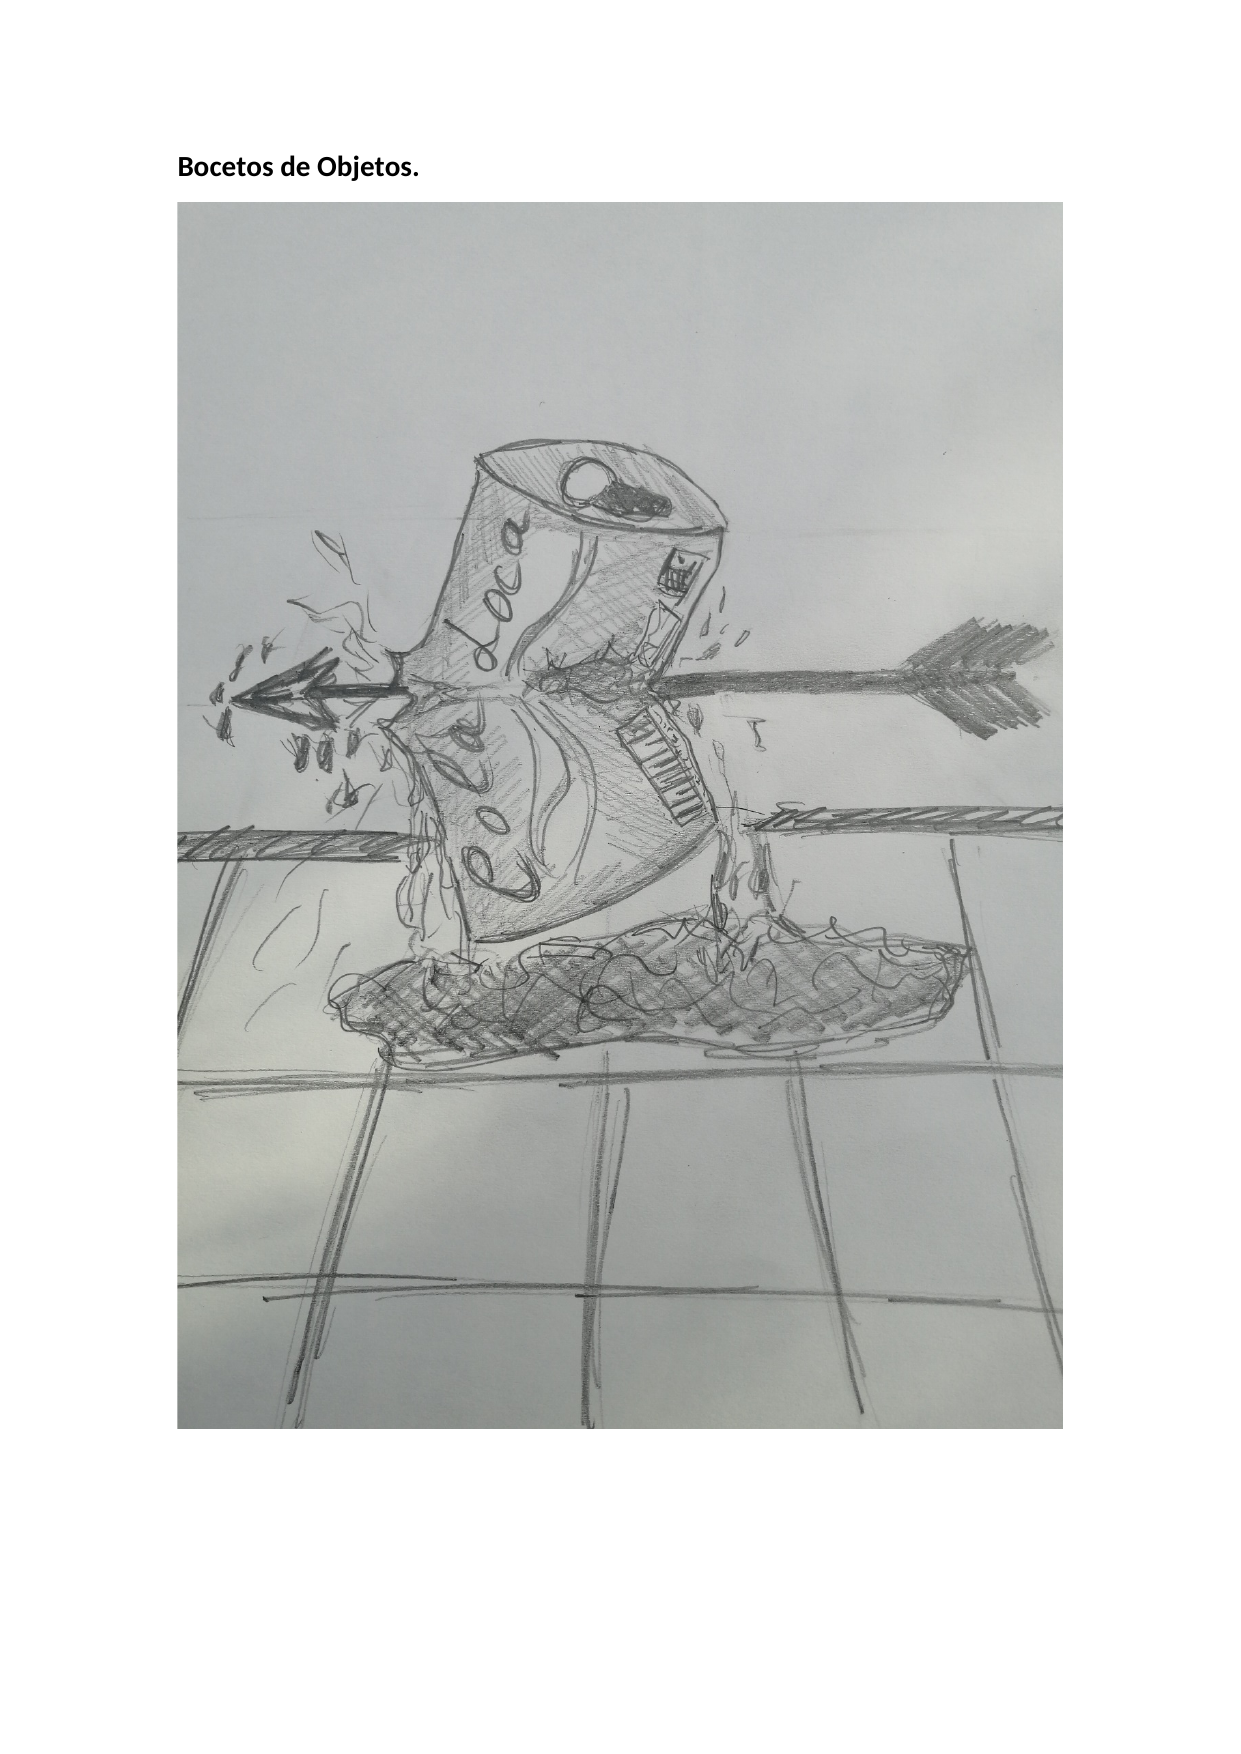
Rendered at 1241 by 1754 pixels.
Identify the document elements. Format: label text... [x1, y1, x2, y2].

text Bocetos de Objetos. [177, 148, 1063, 183]
picture [177, 202, 1063, 1429]
